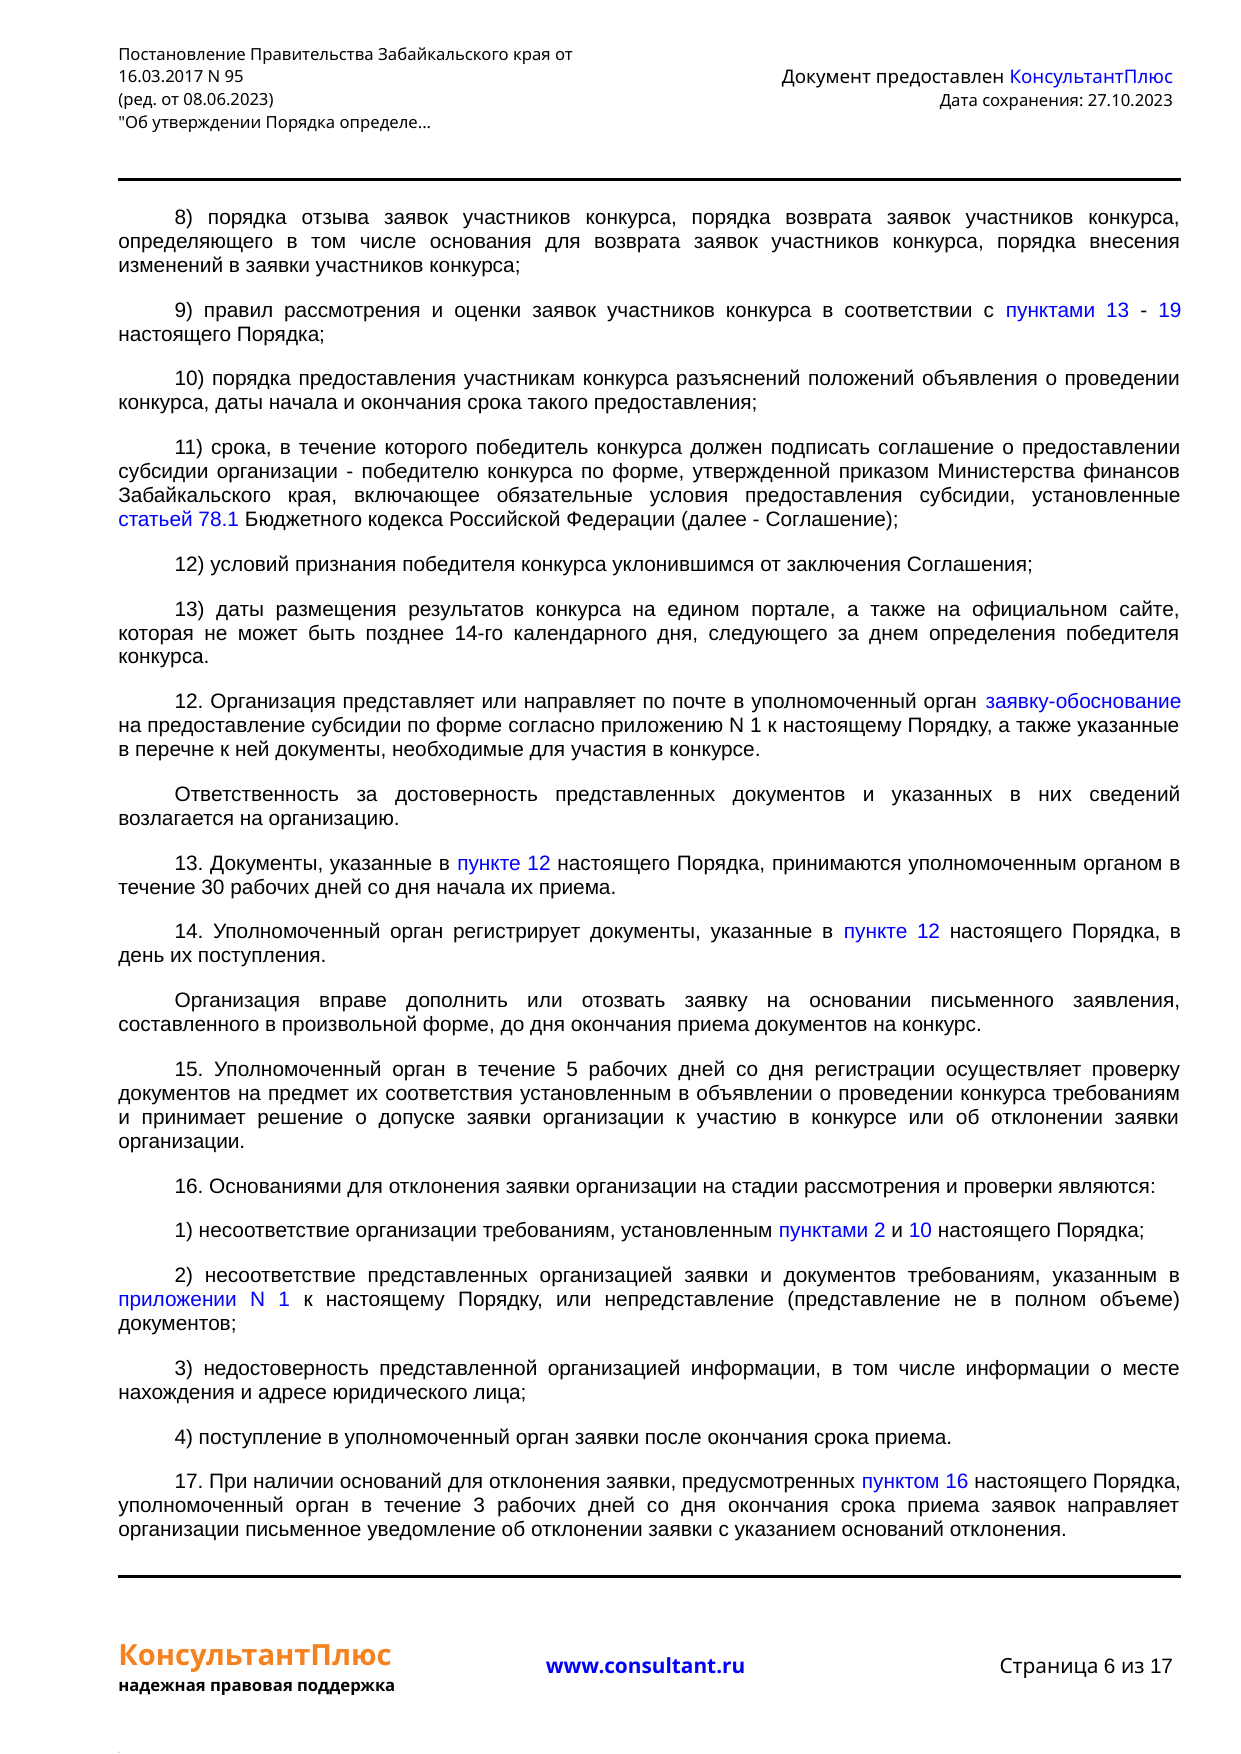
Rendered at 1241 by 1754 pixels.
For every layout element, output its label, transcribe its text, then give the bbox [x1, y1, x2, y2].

text 14. Уполномоченный орган регистрирует документы, указанные в пункте 12 настоящего Порядка, в день их поступления. [118, 919, 1181, 967]
text 15. Уполномоченный орган в течение 5 рабочих дней со дня регистрации осуществляет проверку документов на предмет их соответствия установленным в объявлении о проведении конкурса требованиям и принимает решение о допуске заявки организации к участию в конкурсе или об отклонении заявки организации. [118, 1057, 1181, 1153]
text 10) порядка предоставления участникам конкурса разъяснений положений объявления о проведении конкурса, даты начала и окончания срока такого предоставления; [118, 366, 1181, 414]
text Ответственность за достоверность представленных документов и указанных в них сведений возлагается на организацию. [118, 782, 1181, 830]
text 12. Организация представляет или направляет по почте в уполномоченный орган заявку-обоснование на предоставление субсидии по форме согласно приложению N 1 к настоящему Порядку, а также указанные в перечне к ней документы, необходимые для участия в конкурсе. [118, 689, 1181, 761]
text 4) поступление в уполномоченный орган заявки после окончания срока приема. [118, 1424, 1181, 1448]
text 8) порядка отзыва заявок участников конкурса, порядка возврата заявок участников конкурса, определяющего в том числе основания для возврата заявок участников конкурса, порядка внесения изменений в заявки участников конкурса; [118, 205, 1181, 277]
text 17. При наличии оснований для отклонения заявки, предусмотренных пунктом 16 настоящего Порядка, уполномоченный орган в течение 3 рабочих дней со дня окончания срока приема заявок направляет организации письменное уведомление об отклонении заявки с указанием оснований отклонения. [118, 1469, 1181, 1541]
text 12) условий признания победителя конкурса уклонившимся от заключения Соглашения; [118, 552, 1181, 576]
text 11) срока, в течение которого победитель конкурса должен подписать соглашение о предоставлении субсидии организации - победителю конкурса по форме, утвержденной приказом Министерства финансов Забайкальского края, включающее обязательные условия предоставления субсидии, установленные статьей 78.1 Бюджетного кодекса Российской Федерации (далее - Соглашение); [118, 435, 1181, 531]
text 1) несоответствие организации требованиям, установленным пунктами 2 и 10 настоящего Порядка; [118, 1218, 1181, 1242]
text Организация вправе дополнить или отозвать заявку на основании письменного заявления, составленного в произвольной форме, до дня окончания приема документов на конкурс. [118, 988, 1181, 1036]
text 2) несоответствие представленных организацией заявки и документов требованиям, указанным в приложении N 1 к настоящему Порядку, или непредставление (представление не в полном объеме) документов; [118, 1263, 1181, 1335]
text 9) правил рассмотрения и оценки заявок участников конкурса в соответствии с пунктами 13 - 19 настоящего Порядка; [118, 297, 1181, 345]
text 13. Документы, указанные в пункте 12 настоящего Порядка, принимаются уполномоченным органом в течение 30 рабочих дней со дня начала их приема. [118, 851, 1181, 898]
text 16. Основаниями для отклонения заявки организации на стадии рассмотрения и проверки являются: [118, 1173, 1181, 1197]
text 13) даты размещения результатов конкурса на едином портале, а также на официальном сайте, которая не может быть позднее 14-го календарного дня, следующего за днем определения победителя конкурса. [118, 596, 1181, 668]
text 3) недостоверность представленной организацией информации, в том числе информации о месте нахождения и адресе юридического лица; [118, 1356, 1181, 1404]
